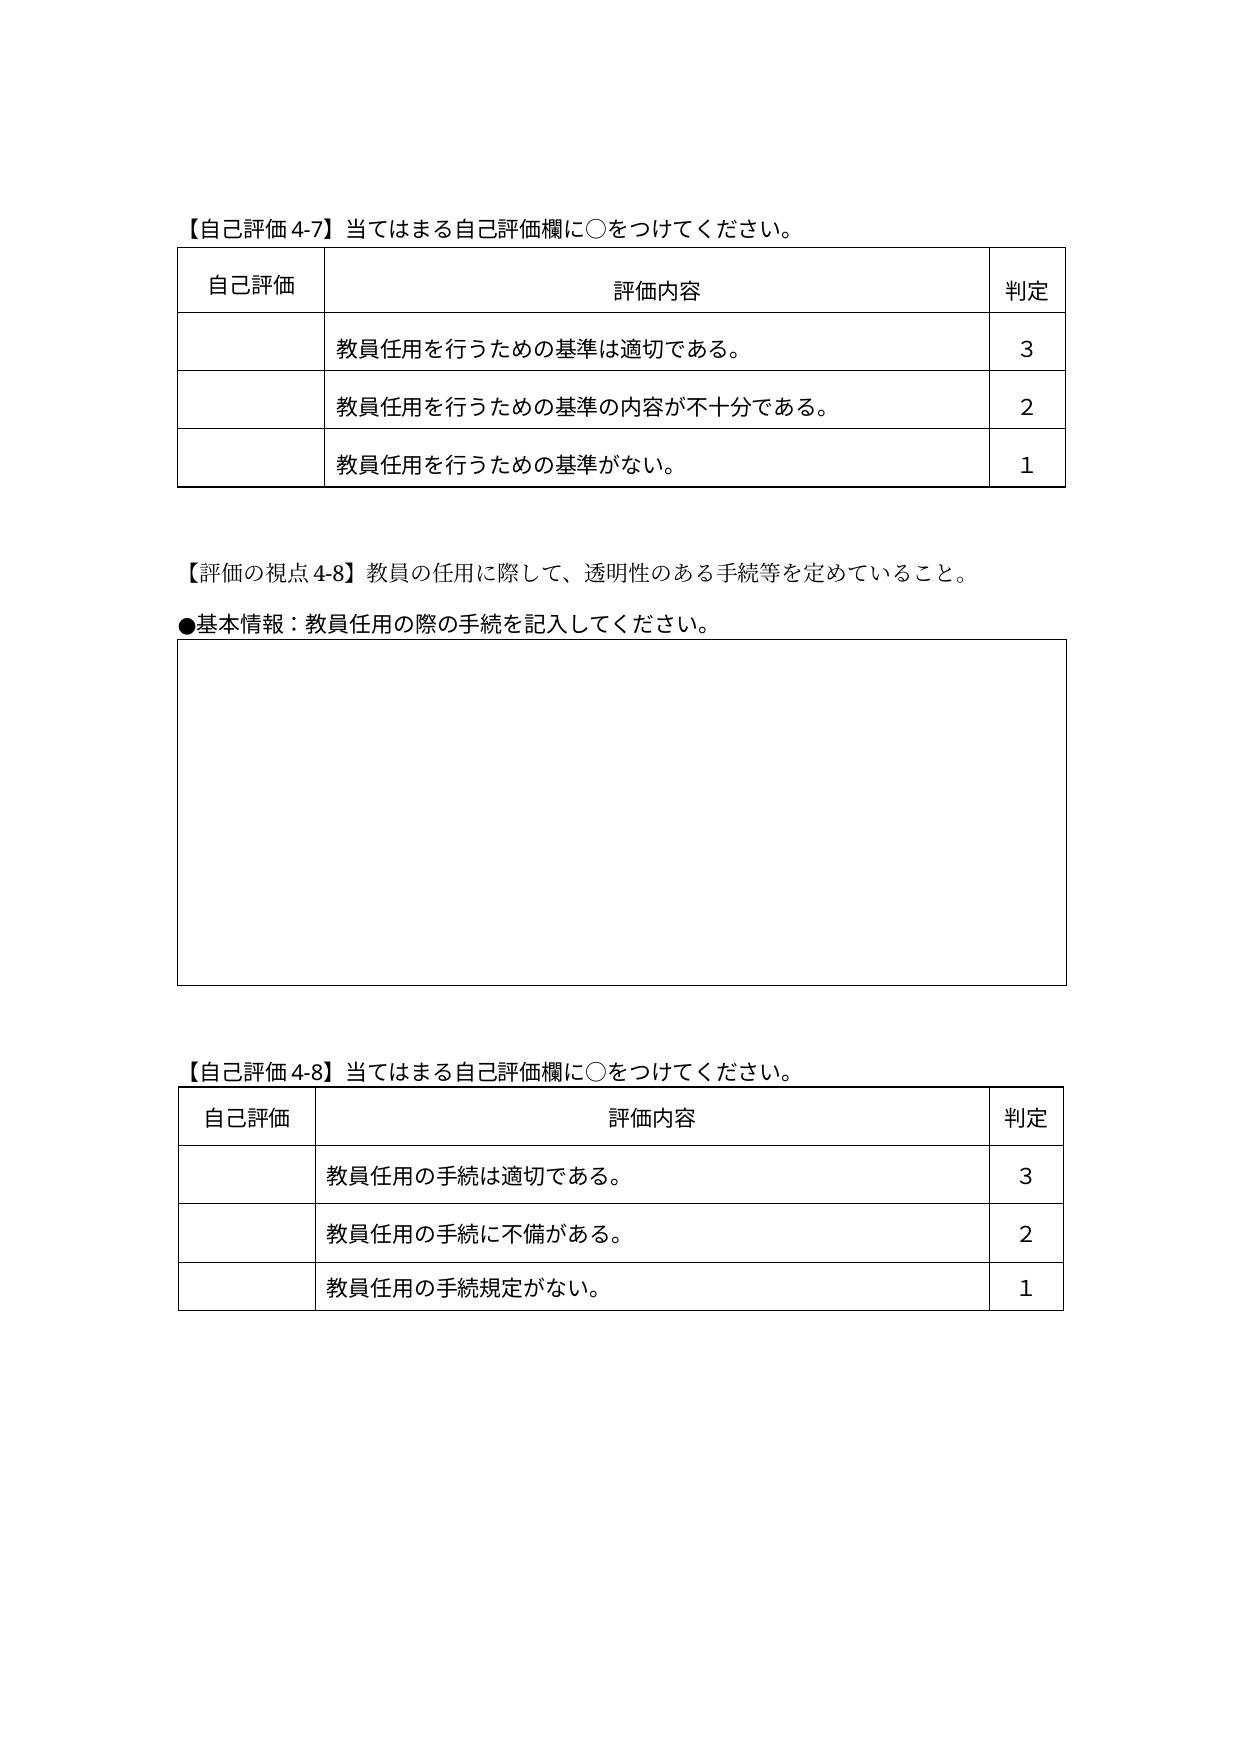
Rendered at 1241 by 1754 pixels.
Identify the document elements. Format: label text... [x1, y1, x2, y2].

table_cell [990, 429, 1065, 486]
text 【自己評価4-8】当てはまる自己評価欄に○をつけてください。 [177, 1055, 1122, 1086]
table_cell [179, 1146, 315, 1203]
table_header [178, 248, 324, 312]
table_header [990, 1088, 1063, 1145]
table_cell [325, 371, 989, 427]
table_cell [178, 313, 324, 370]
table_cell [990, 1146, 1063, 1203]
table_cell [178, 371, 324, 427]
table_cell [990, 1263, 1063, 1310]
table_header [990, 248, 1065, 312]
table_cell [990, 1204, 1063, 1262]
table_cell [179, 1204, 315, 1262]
text 【評価の視点4-8】教員の任用に際して、透明性のある手続等を定めていること。 [177, 556, 1122, 588]
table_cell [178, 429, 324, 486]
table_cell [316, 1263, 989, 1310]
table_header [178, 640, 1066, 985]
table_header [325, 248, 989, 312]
text ●基本情報：教員任用の際の手続を記入してください。 [177, 607, 1122, 639]
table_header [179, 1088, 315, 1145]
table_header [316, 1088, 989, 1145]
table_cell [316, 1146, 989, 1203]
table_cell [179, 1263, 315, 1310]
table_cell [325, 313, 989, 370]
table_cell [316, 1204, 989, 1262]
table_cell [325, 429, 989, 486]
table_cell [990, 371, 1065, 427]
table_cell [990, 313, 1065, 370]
text 【自己評価4-7】当てはまる自己評価欄に○をつけてください。 [177, 208, 1122, 247]
